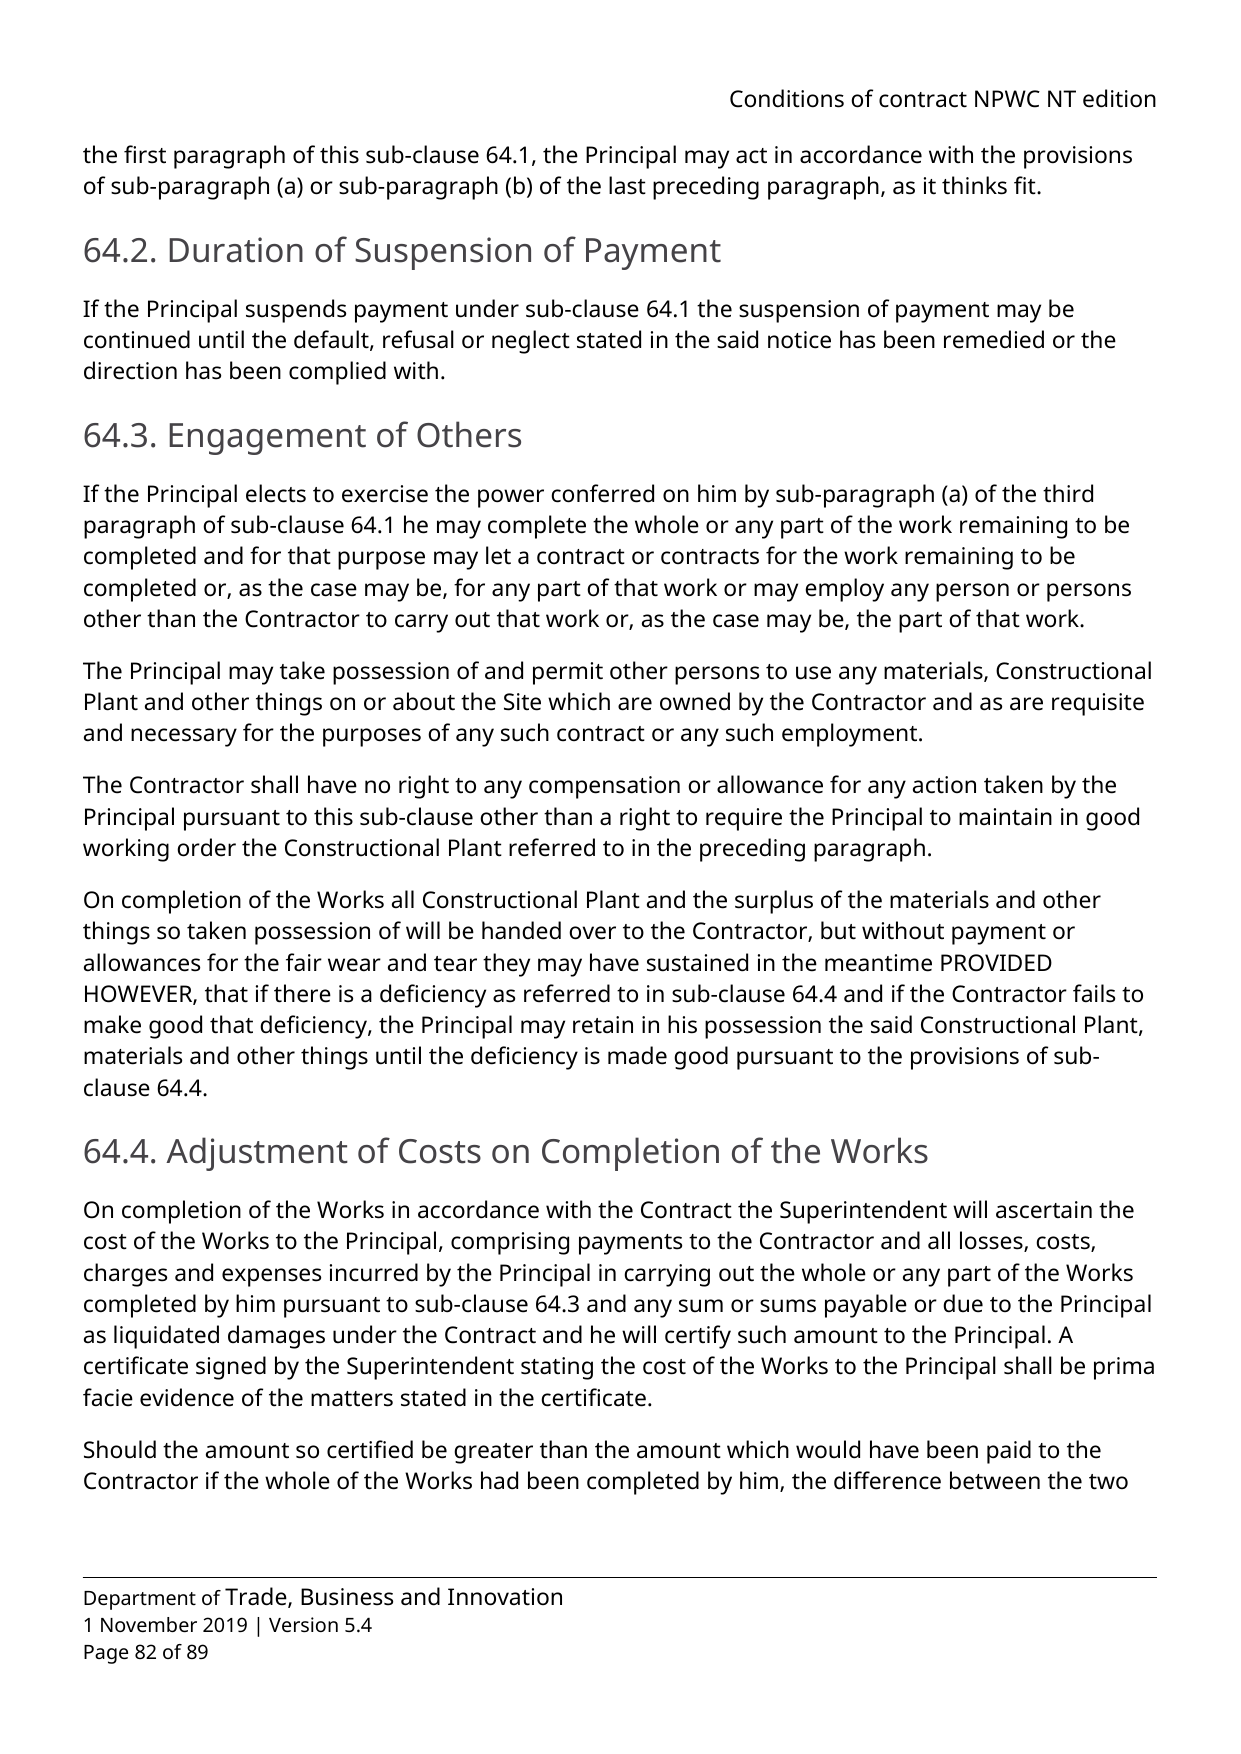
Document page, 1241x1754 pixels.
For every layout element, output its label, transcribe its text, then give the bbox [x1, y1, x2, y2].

text On completion of the Works in accordance with the Contract the Superintendent will ascertain the cost of the Works to the Principal, comprising payments to the Contractor and all losses, costs, charges and expenses incurred by the Principal in carrying out the whole or any part of the Works completed by him pursuant to sub-clause 64.3 and any sum or sums payable or due to the Principal as liquidated damages under the Contract and he will certify such amount to the Principal. A certificate signed by the Superintendent stating the cost of the Works to the Principal shall be prima facie evidence of the matters stated in the certificate. [83, 1194, 1157, 1413]
text The Contractor shall have no right to any compensation or allowance for any action taken by the Principal pursuant to this sub-clause other than a right to require the Principal to maintain in good working order the Constructional Plant referred to in the preceding paragraph. [83, 769, 1157, 863]
text On completion of the Works all Constructional Plant and the surplus of the materials and other things so taken possession of will be handed over to the Contractor, but without payment or allowances for the fair wear and tear they may have sustained in the meantime PROVIDED HOWEVER, that if there is a deficiency as referred to in sub-clause 64.4 and if the Contractor fails to make good that deficiency, the Principal may retain in his possession the said Constructional Plant, materials and other things until the deficiency is made good pursuant to the provisions of sub-clause 64.4. [83, 884, 1157, 1103]
text If the Principal suspends payment under sub-clause 64.1 the suspension of payment may be continued until the default, refusal or neglect stated in the said notice has been remedied or the direction has been complied with. [83, 293, 1157, 386]
subtitle Adjustment of Costs on Completion of the Works [83, 1128, 1157, 1173]
subtitle Duration of Suspension of Payment [83, 226, 1157, 272]
text If the Principal elects to exercise the power conferred on him by sub-paragraph (a) of the third paragraph of sub-clause 64.1 he may complete the whole or any part of the work remaining to be completed and for that purpose may let a contract or contracts for the work remaining to be completed or, as the case may be, for any part of that work or may employ any person or persons other than the Contractor to carry out that work or, as the case may be, the part of that work. [83, 478, 1157, 634]
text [83, 139, 1157, 201]
text The Principal may take possession of and permit other persons to use any materials, Constructional Plant and other things on or about the Site which are owned by the Contractor and as are requisite and necessary for the purposes of any such contract or any such employment. [83, 655, 1157, 748]
subtitle Engagement of Others [83, 411, 1157, 457]
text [83, 1433, 1157, 1496]
